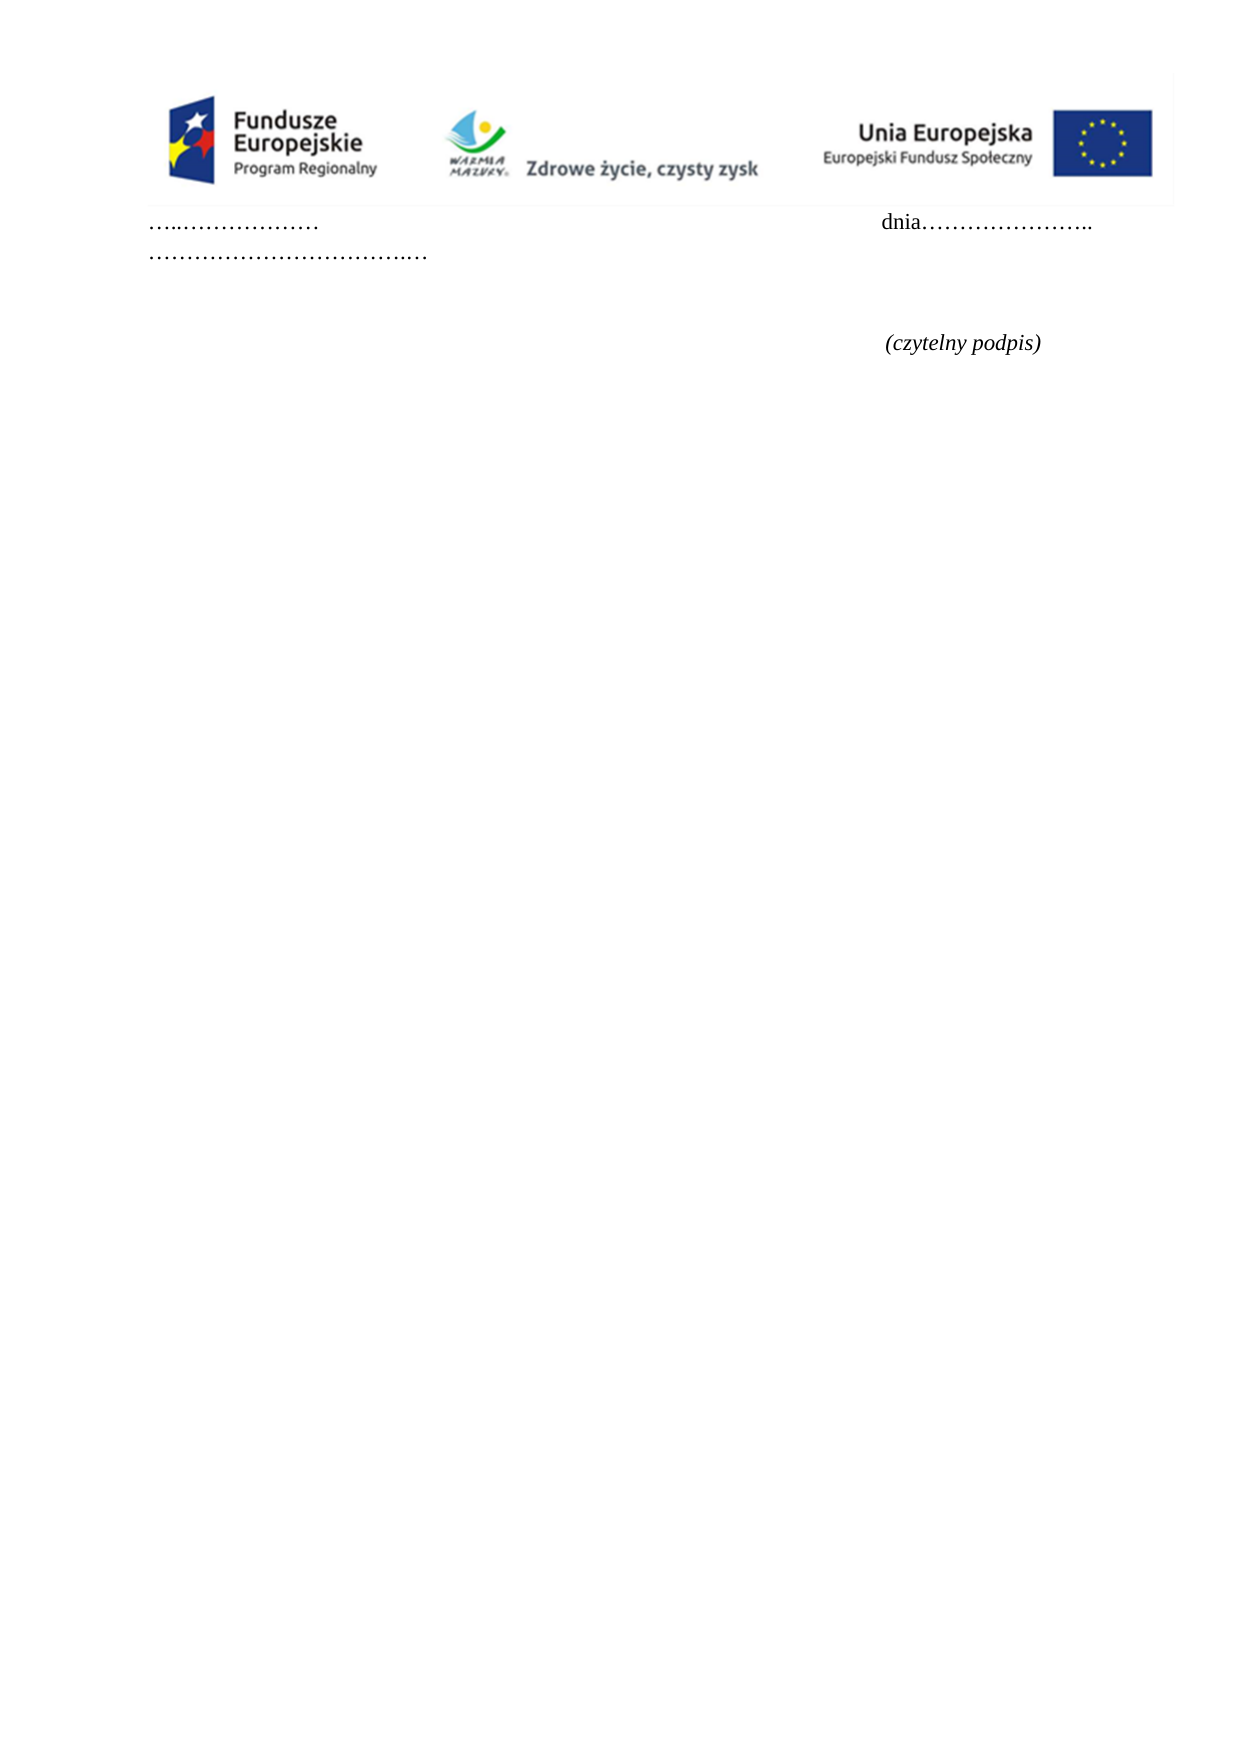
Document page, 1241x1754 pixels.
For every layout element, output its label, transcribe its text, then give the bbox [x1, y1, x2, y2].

text (czytelny podpis) [148, 329, 1093, 355]
text …..……………… dnia………………….. …………………………….… [148, 208, 1093, 264]
picture [147, 73, 1176, 208]
